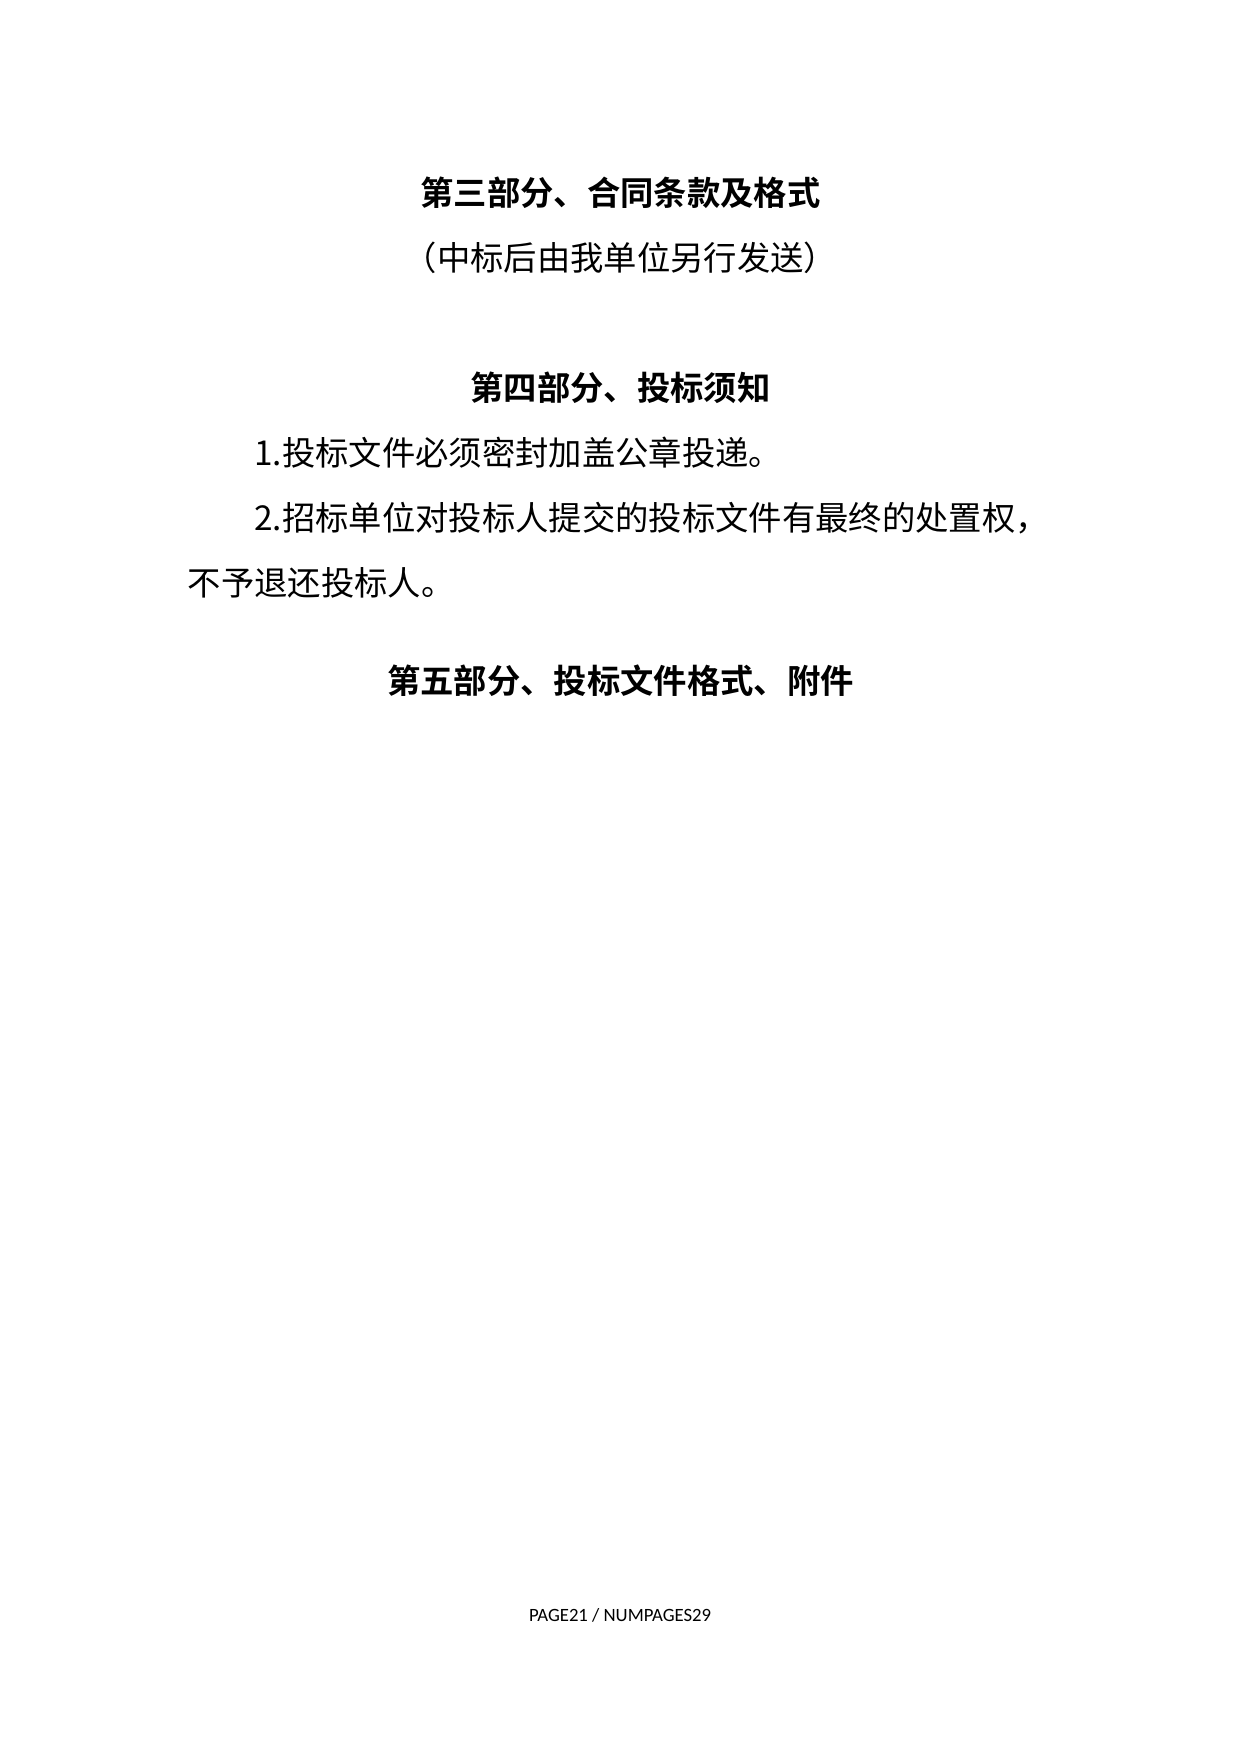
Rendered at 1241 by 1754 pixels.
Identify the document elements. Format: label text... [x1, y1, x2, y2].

text 1.投标文件必须密封加盖公章投递。 [187, 418, 1053, 483]
text 第三部分、合同条款及格式 [187, 158, 1053, 223]
text 2.招标单位对投标人提交的投标文件有最终的处置权，不予退还投标人。 [187, 483, 1053, 613]
text 第五部分、投标文件格式、附件 [187, 646, 1053, 711]
text （中标后由我单位另行发送） [187, 223, 1053, 288]
text 第四部分、投标须知 [187, 353, 1053, 418]
